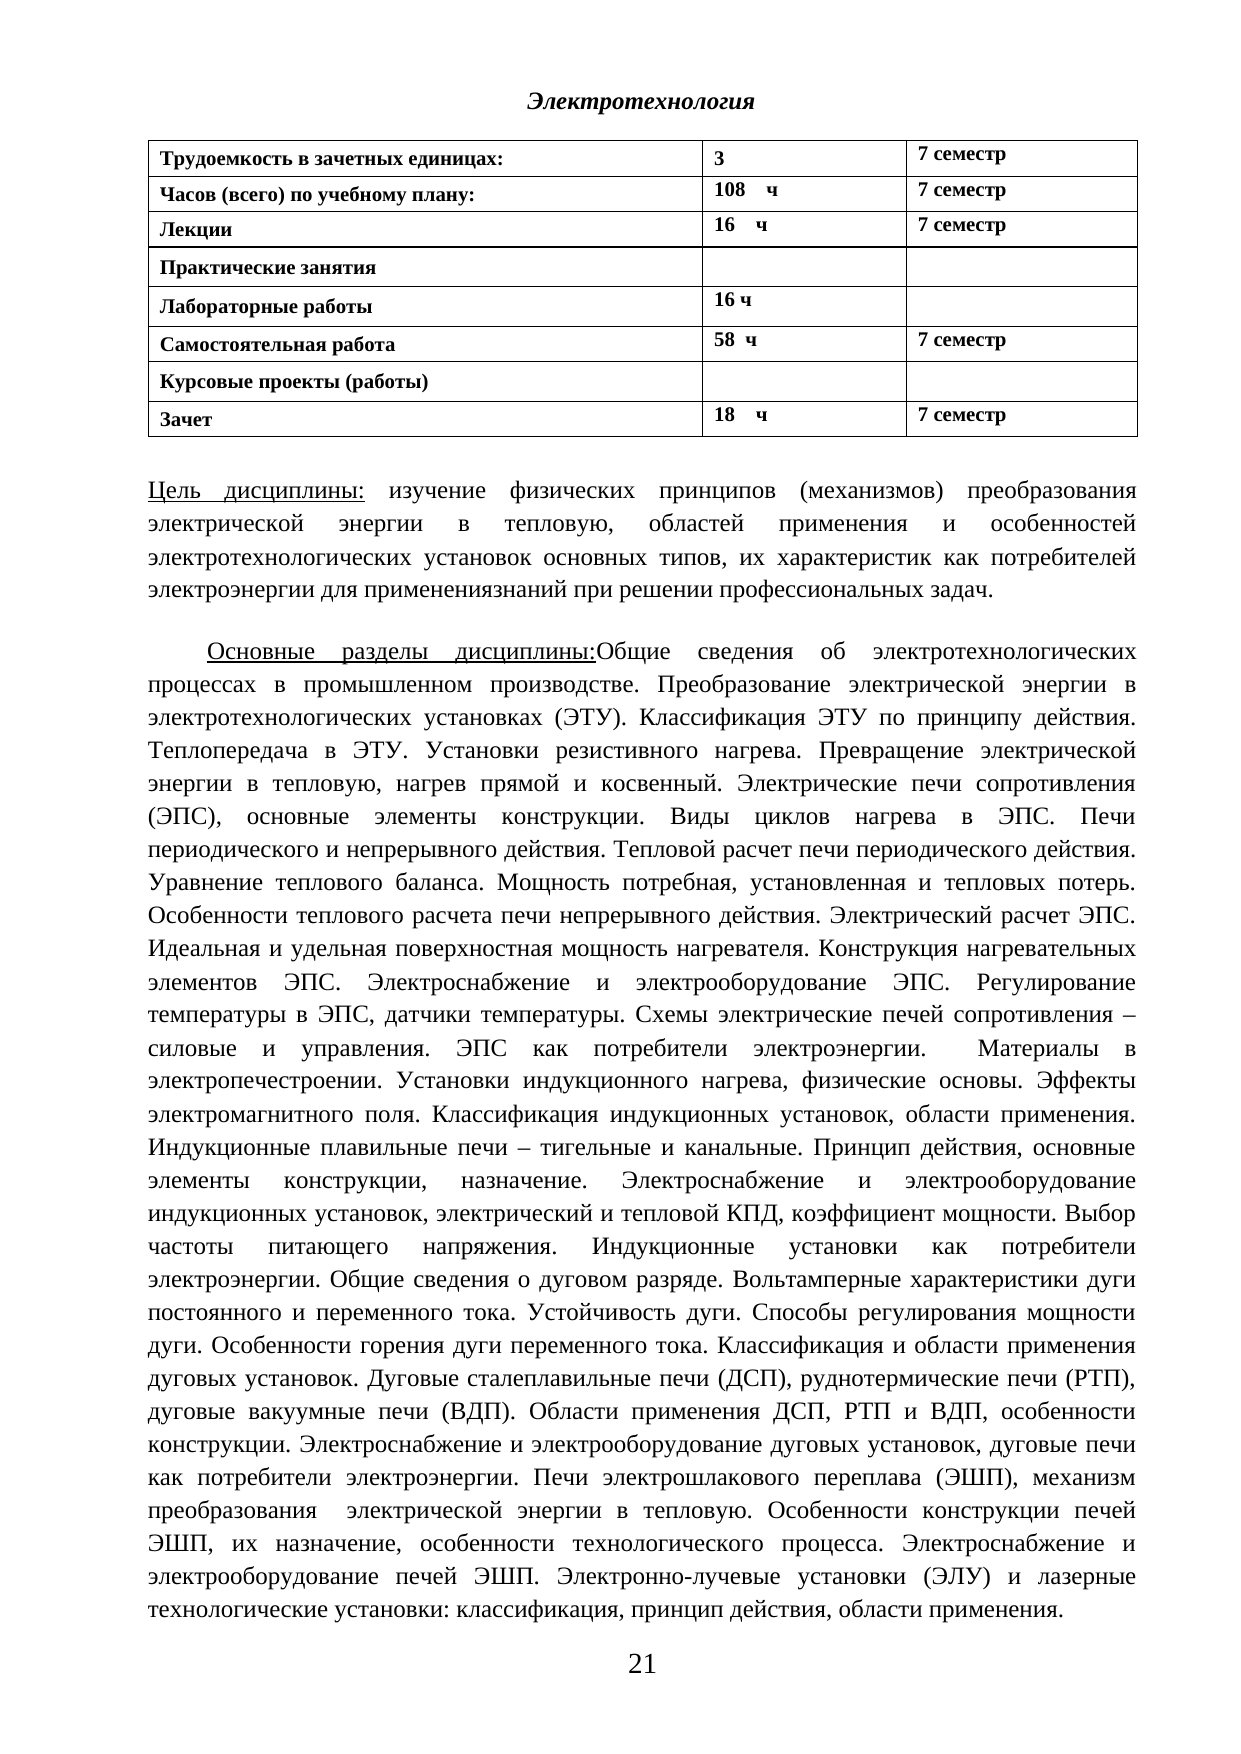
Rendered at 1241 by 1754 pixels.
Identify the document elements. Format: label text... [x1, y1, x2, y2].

text Основные разделы дисциплины:Общие сведения об электротехнологических процессах в промышленном производстве. Преобразование электрической энергии в электротехнологических установках (ЭТУ). Классификация ЭТУ по принципу действия. Теплопередача в ЭТУ. Установки резистивного нагрева. Превращение электрической энергии в тепловую, нагрев прямой и косвенный. Электрические печи сопротивления (ЭПС), основные элементы конструкции. Виды циклов нагрева в ЭПС. Печи периодического и непрерывного действия. Тепловой расчет печи периодического действия. Уравнение теплового баланса. Мощность потребная, установленная и тепловых потерь. Особенности теплового расчета печи непрерывного действия. Электрический расчет ЭПС. Идеальная и удельная поверхностная мощность нагревателя. Конструкция нагревательных элементов ЭПС. Электроснабжение и электрооборудование ЭПС. Регулирование температуры в ЭПС, датчики температуры. Схемы электрические печей сопротивления – силовые и управления. ЭПС как потребители электроэнергии. Материалы в электропечестроении. Установки индукционного нагрева, физические основы. Эффекты электромагнитного поля. Классификация индукционных установок, области применения. Индукционные плавильные печи – тигельные и канальные. Принцип действия, основные элементы конструкции, назначение. Электроснабжение и электрооборудование индукционных установок, электрический и тепловой КПД, коэффициент мощности. Выбор частоты питающего напряжения. Индукционные установки как потребители электроэнергии. Общие сведения о дуговом разряде. Вольтамперные характеристики дуги постоянного и переменного тока. Устойчивость дуги. Способы регулирования мощности дуги. Особенности горения дуги переменного тока. Классификация и области применения дуговых установок. Дуговые сталеплавильные печи (ДСП), руднотермические печи (РТП), дуговые вакуумные печи (ВДП). Области применения ДСП, РТП и ВДП, особенности конструкции. Электроснабжение и электрооборудование дуговых установок, дуговые печи как потребители электроэнергии. Печи электрошлакового переплава (ЭШП), механизм преобразования электрической энергии в тепловую. Особенности конструкции печей ЭШП, их назначение, особенности технологического процесса. Электроснабжение и электрооборудование печей ЭШП. Электронно-лучевые установки (ЭЛУ) и лазерные технологические установки: классификация, принцип действия, области применения. [148, 636, 1137, 1623]
table_cell Зачет [149, 402, 702, 436]
table_cell Практические занятия [149, 248, 702, 286]
table_cell [703, 248, 906, 286]
table_cell 7 семестр [907, 402, 1137, 436]
text Цель дисциплины: изучение физических принципов (механизмов) преобразования электрической энергии в тепловую, областей применения и особенностей электротехнологических установок основных типов, их характеристик как потребителей электроэнергии для применениязнаний при решении профессиональных задач. [148, 476, 1137, 603]
table_cell [907, 287, 1137, 326]
table_header 7 семестр [907, 141, 1137, 176]
table_cell Курсовые проекты (работы) [149, 362, 702, 401]
table_cell [907, 362, 1137, 401]
subtitle Электротехнология [148, 86, 1137, 115]
table_cell 16 ч [703, 212, 906, 246]
table_cell Лекции [149, 212, 702, 246]
table_cell 16 ч [703, 287, 906, 326]
table_cell Часов (всего) по учебному плану: [149, 177, 702, 211]
table_cell 7 семестр [907, 177, 1137, 211]
table_cell 18 ч [703, 402, 906, 436]
table_cell 58 ч [703, 327, 906, 361]
table_cell Лабораторные работы [149, 287, 702, 326]
table_cell 7 семестр [907, 212, 1137, 246]
table_header Трудоемкость в зачетных единицах: [149, 141, 702, 176]
table_cell [703, 362, 906, 401]
table_cell 108 ч [703, 177, 906, 211]
table_cell [907, 248, 1137, 286]
table_header 3 [703, 141, 906, 176]
table_cell 7 семестр [907, 327, 1137, 361]
table_cell Самостоятельная работа [149, 327, 702, 361]
